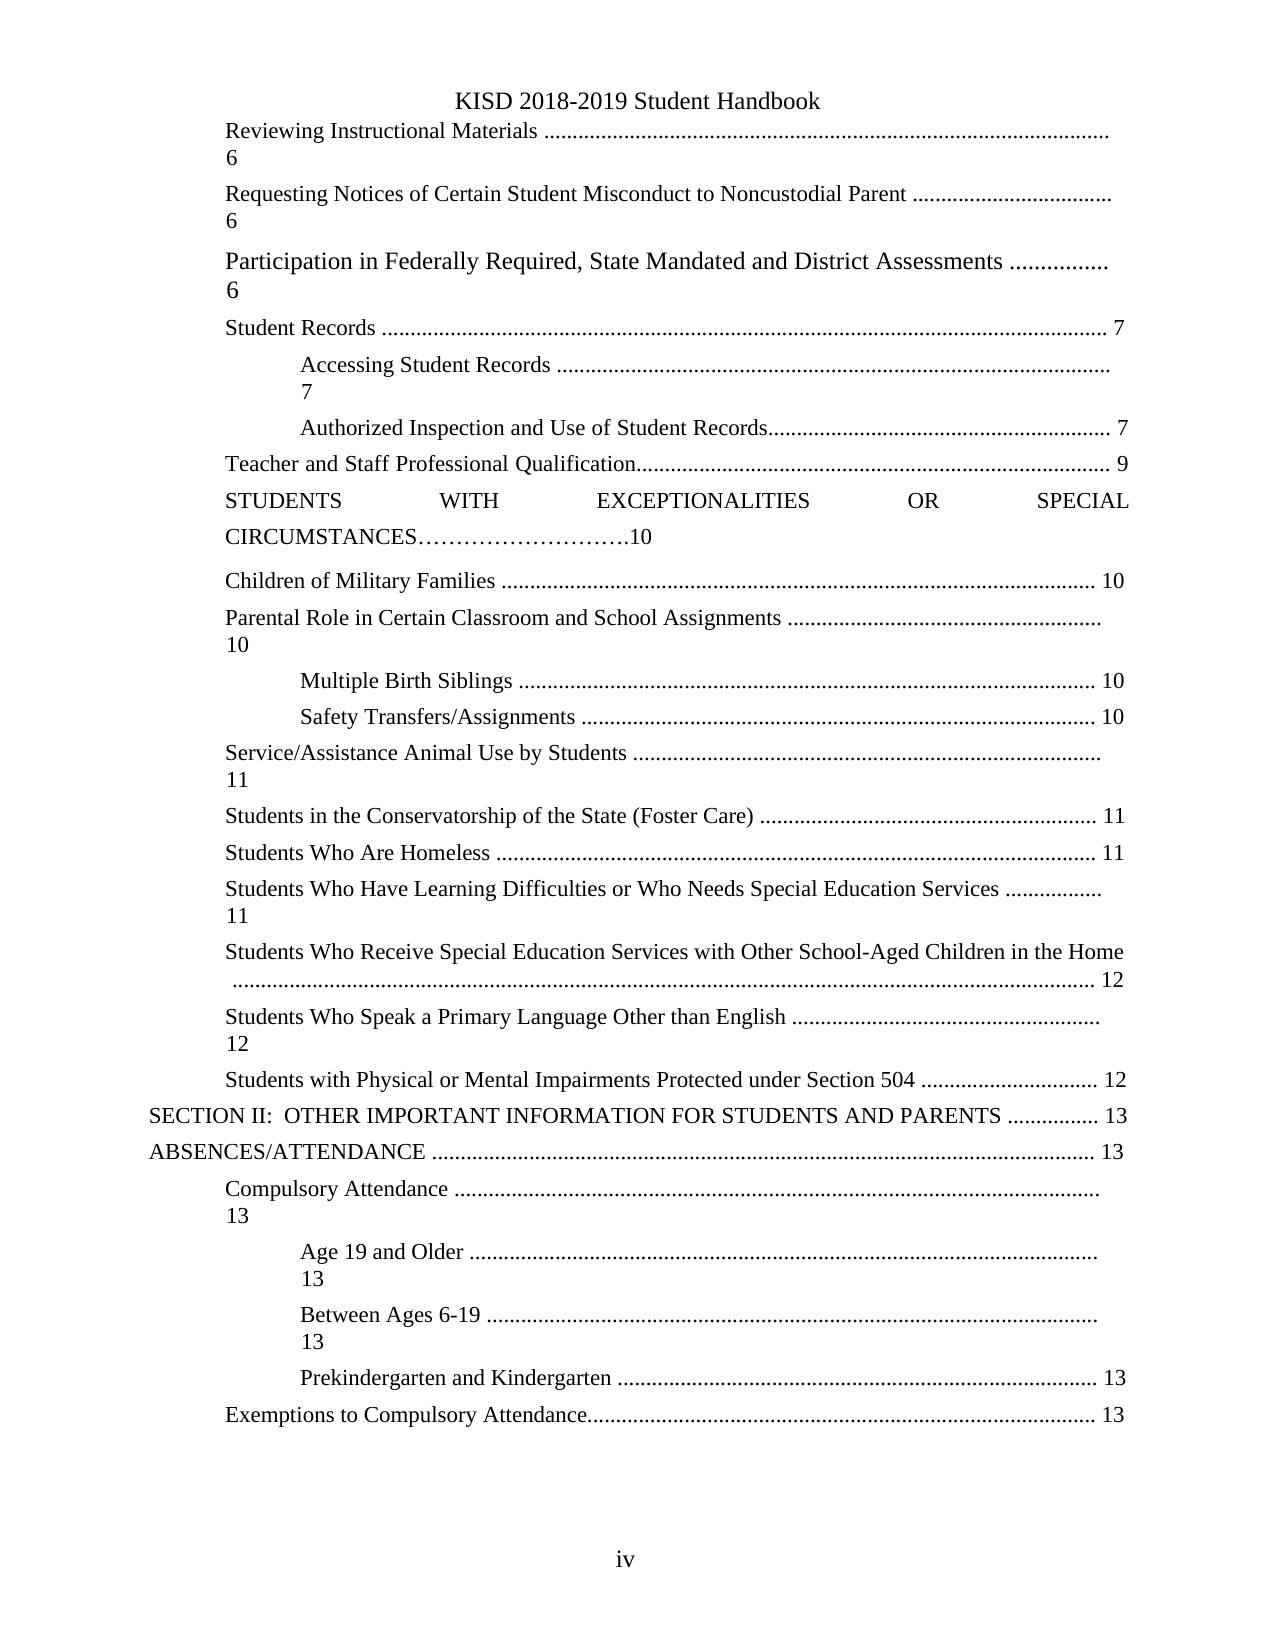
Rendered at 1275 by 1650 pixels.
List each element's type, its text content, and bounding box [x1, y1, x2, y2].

text Age 19 and Older .............................................................................................................. 13 [300, 1238, 1128, 1291]
text Prekindergarten and Kindergarten .................................................................................... 13 [300, 1364, 1128, 1391]
text Accessing Student Records ................................................................................................. 7 [300, 351, 1128, 404]
text Students Who Are Homeless ......................................................................................................... 11 [225, 839, 1128, 865]
text Students with Physical or Mental Impairments Protected under Section 504 ............................... 12 [225, 1066, 1128, 1092]
text Participation in Federally Required, State Mandated and District Assessments ................ 6 [225, 246, 1126, 304]
text Between Ages 6-19 ........................................................................................................... 13 [300, 1301, 1128, 1355]
text Service/Assistance Animal Use by Students .................................................................................. 11 [225, 739, 1128, 793]
text Students Who Have Learning Difficulties or Who Needs Special Education Services ................. 11 [225, 875, 1128, 928]
text Student Records ............................................................................................................................... 7 [225, 314, 1128, 341]
text Parental Role in Certain Classroom and School Assignments ....................................................... 10 [225, 604, 1128, 657]
text ....................................................................................................................................................... 12 [148, 966, 1126, 993]
text Safety Transfers/Assignments .......................................................................................... 10 [300, 703, 1128, 729]
text Children of Military Families ........................................................................................................ 10 [225, 567, 1128, 594]
text Requesting Notices of Certain Student Misconduct to Noncustodial Parent ................................... 6 [225, 180, 1128, 233]
text Authorized Inspection and Use of Student Records............................................................ 7 Teacher and Staff Professional Qualification................................................................................... 9 STUDENTS WITH EXCEPTIONALITIES OR SPECIAL CIRCUMSTANCES……………………….10 [225, 414, 1130, 549]
text Compulsory Attendance ................................................................................................................. 13 [225, 1174, 1128, 1228]
text Exemptions to Compulsory Attendance......................................................................................... 13 [225, 1401, 1128, 1427]
text Students Who Speak a Primary Language Other than English ...................................................... 12 [225, 1003, 1128, 1056]
text Students Who Receive Special Education Services with Other School-Aged Children in the Home [225, 938, 1128, 965]
text SECTION II: OTHER IMPORTANT INFORMATION FOR STUDENTS AND PARENTS ................ 13 [148, 1102, 1128, 1129]
text Multiple Birth Siblings ..................................................................................................... 10 [300, 667, 1128, 693]
text Reviewing Instructional Materials ................................................................................................... 6 [225, 117, 1128, 171]
text ABSENCES/ATTENDANCE .................................................................................................................... 13 [148, 1138, 1128, 1165]
text Students in the Conservatorship of the State (Foster Care) ........................................................... 11 [225, 803, 1128, 829]
